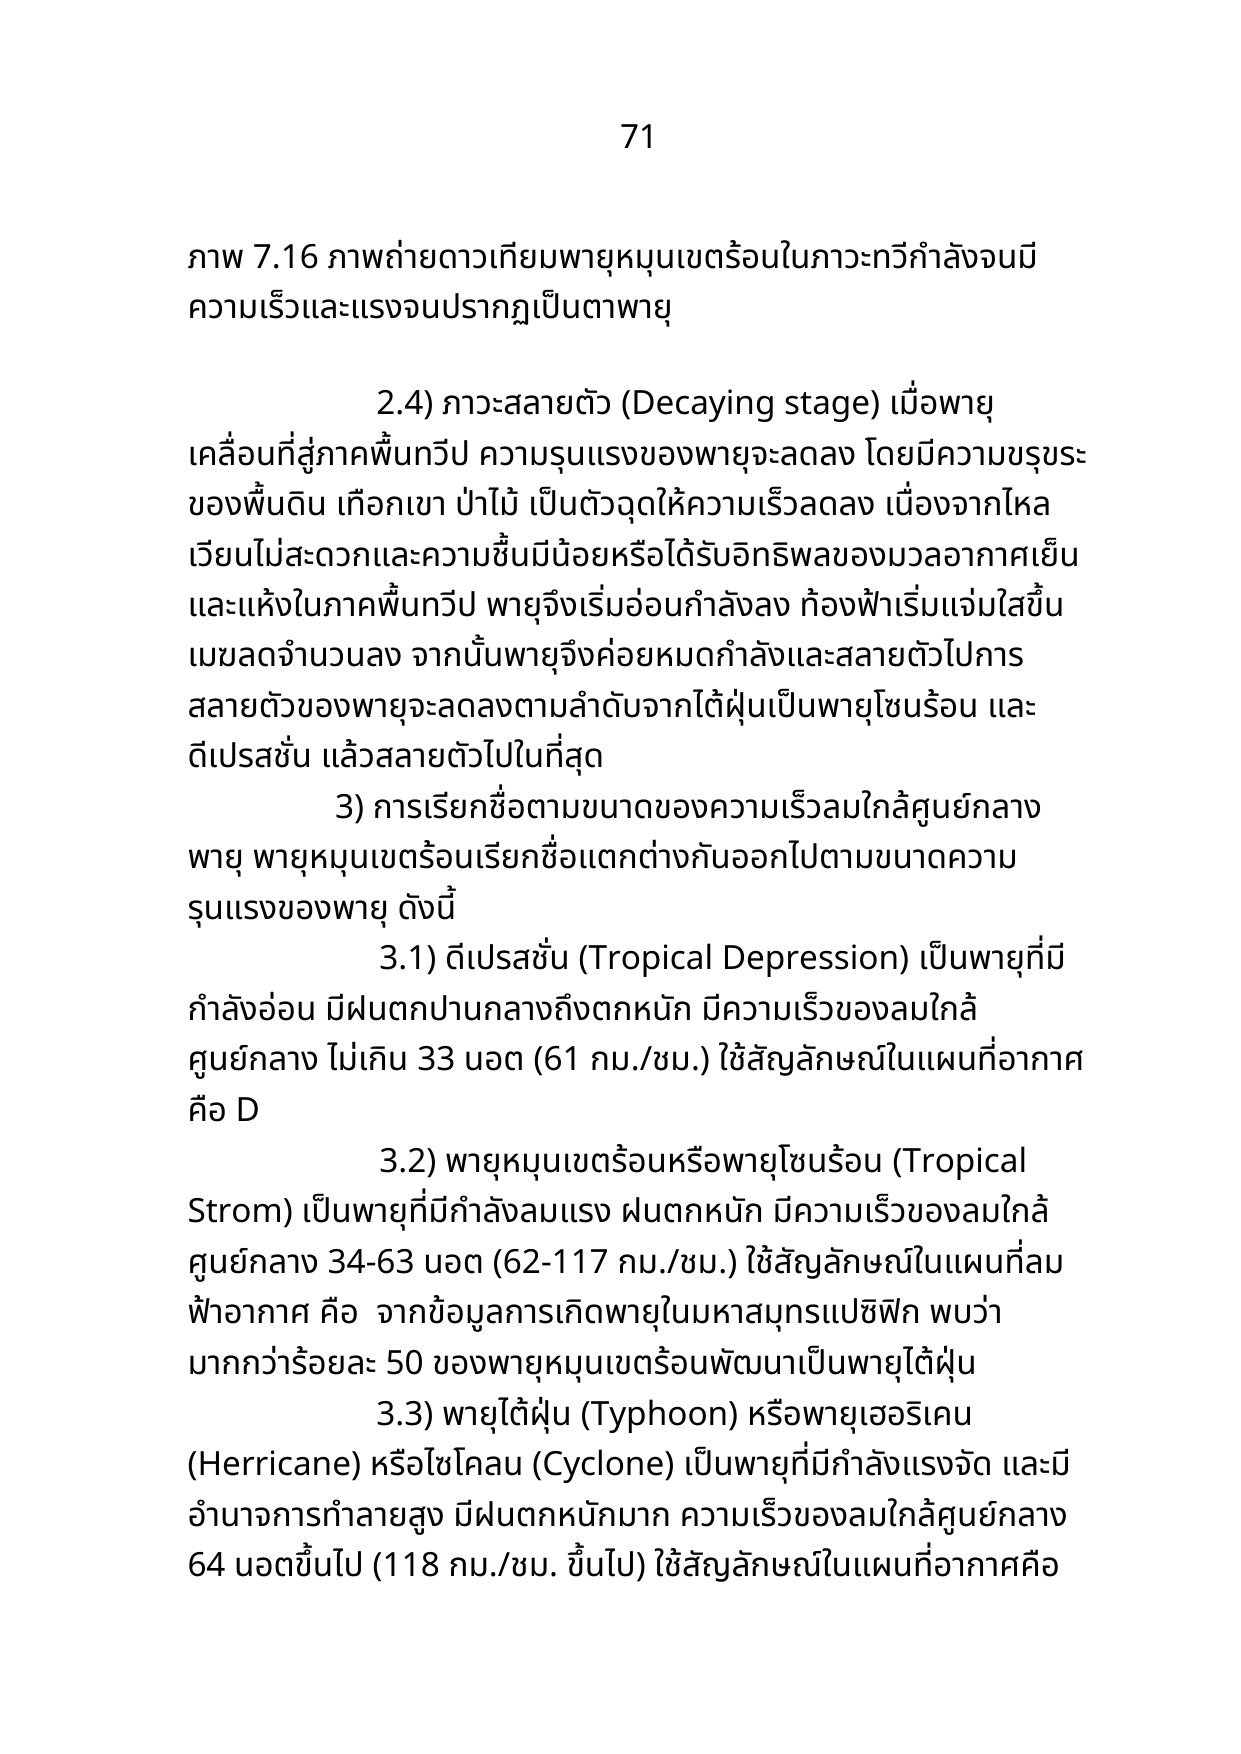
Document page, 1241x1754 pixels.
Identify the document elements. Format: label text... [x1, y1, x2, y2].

text 3) การเรียกชื่อตามขนาดของความเร็วลมใกล้ศูนย์กลางพายุ พายุหมุนเขตร้อนเรียกชื่อแตกต่างกันออกไปตามขนาดความรุนแรงของพายุ ดังนี้ [187, 783, 1090, 934]
text 3.3) พายุไต้ฝุ่น (Typhoon) หรือพายุเฮอริเคน (Herricane) หรือไซโคลน (Cyclone) เป็นพายุที่มีกำลังแรงจัด และมีอำนาจการทำลายสูง มีฝนตกหนักมาก ความเร็วของลมใกล้ศูนย์กลาง 64 นอตขึ้นไป (118 กม./ชม. ขึ้นไป) ใช้สัญลักษณ์ในแผนที่อากาศคือ [187, 1389, 1090, 1592]
text 3.1) ดีเปรสชั่น (Tropical Depression) เป็นพายุที่มีกำลังอ่อน มีฝนตกปานกลางถึงตกหนัก มีความเร็วของลมใกล้ศูนย์กลาง ไม่เกิน 33 นอต (61 กม./ชม.) ใช้สัญลักษณ์ในแผนที่อากาศ [187, 934, 1090, 1086]
text ภาพ 7.16 ภาพถ่ายดาวเทียมพายุหมุนเขตร้อนในภาวะทวีกำลังจนมีความเร็วและแรงจนปรากฏเป็นตาพายุ [187, 233, 1090, 334]
text 2.4) ภาวะสลายตัว (Decaying stage) เมื่อพายุเคลื่อนที่สู่ภาคพื้นทวีป ความรุนแรงของพายุจะลดลง โดยมีความขรุขระของพื้นดิน เทือกเขา ป่าไม้ เป็นตัวฉุดให้ความเร็วลดลง เนื่องจากไหลเวียนไม่สะดวกและความชื้นมีน้อยหรือได้รับอิทธิพลของมวลอากาศเย็นและแห้งในภาคพื้นทวีป พายุจึงเริ่มอ่อนกำลังลง ท้องฟ้าเริ่มแจ่มใสขึ้น เมฆลดจำนวนลง จากนั้นพายุจึงค่อยหมดกำลังและสลายตัวไปการสลายตัวของพายุจะลดลงตามลำดับจากไต้ฝุ่นเป็นพายุโซนร้อน และดีเปรสชั่น แล้วสลายตัวไปในที่สุด [187, 379, 1090, 783]
text 3.2) พายุหมุนเขตร้อนหรือพายุโซนร้อน (Tropical Strom) เป็นพายุที่มีกำลังลมแรง ฝนตกหนัก มีความเร็วของลมใกล้ศูนย์กลาง 34-63 นอต (62-117 กม./ชม.) ใช้สัญลักษณ์ในแผนที่ลมฟ้าอากาศ คือ จากข้อมูลการเกิดพายุในมหาสมุทรแปซิฟิก พบว่า มากกว่าร้อยละ 50 ของพายุหมุนเขตร้อนพัฒนาเป็นพายุไต้ฝุ่น [187, 1136, 1090, 1389]
text คือ D [187, 1086, 1090, 1136]
